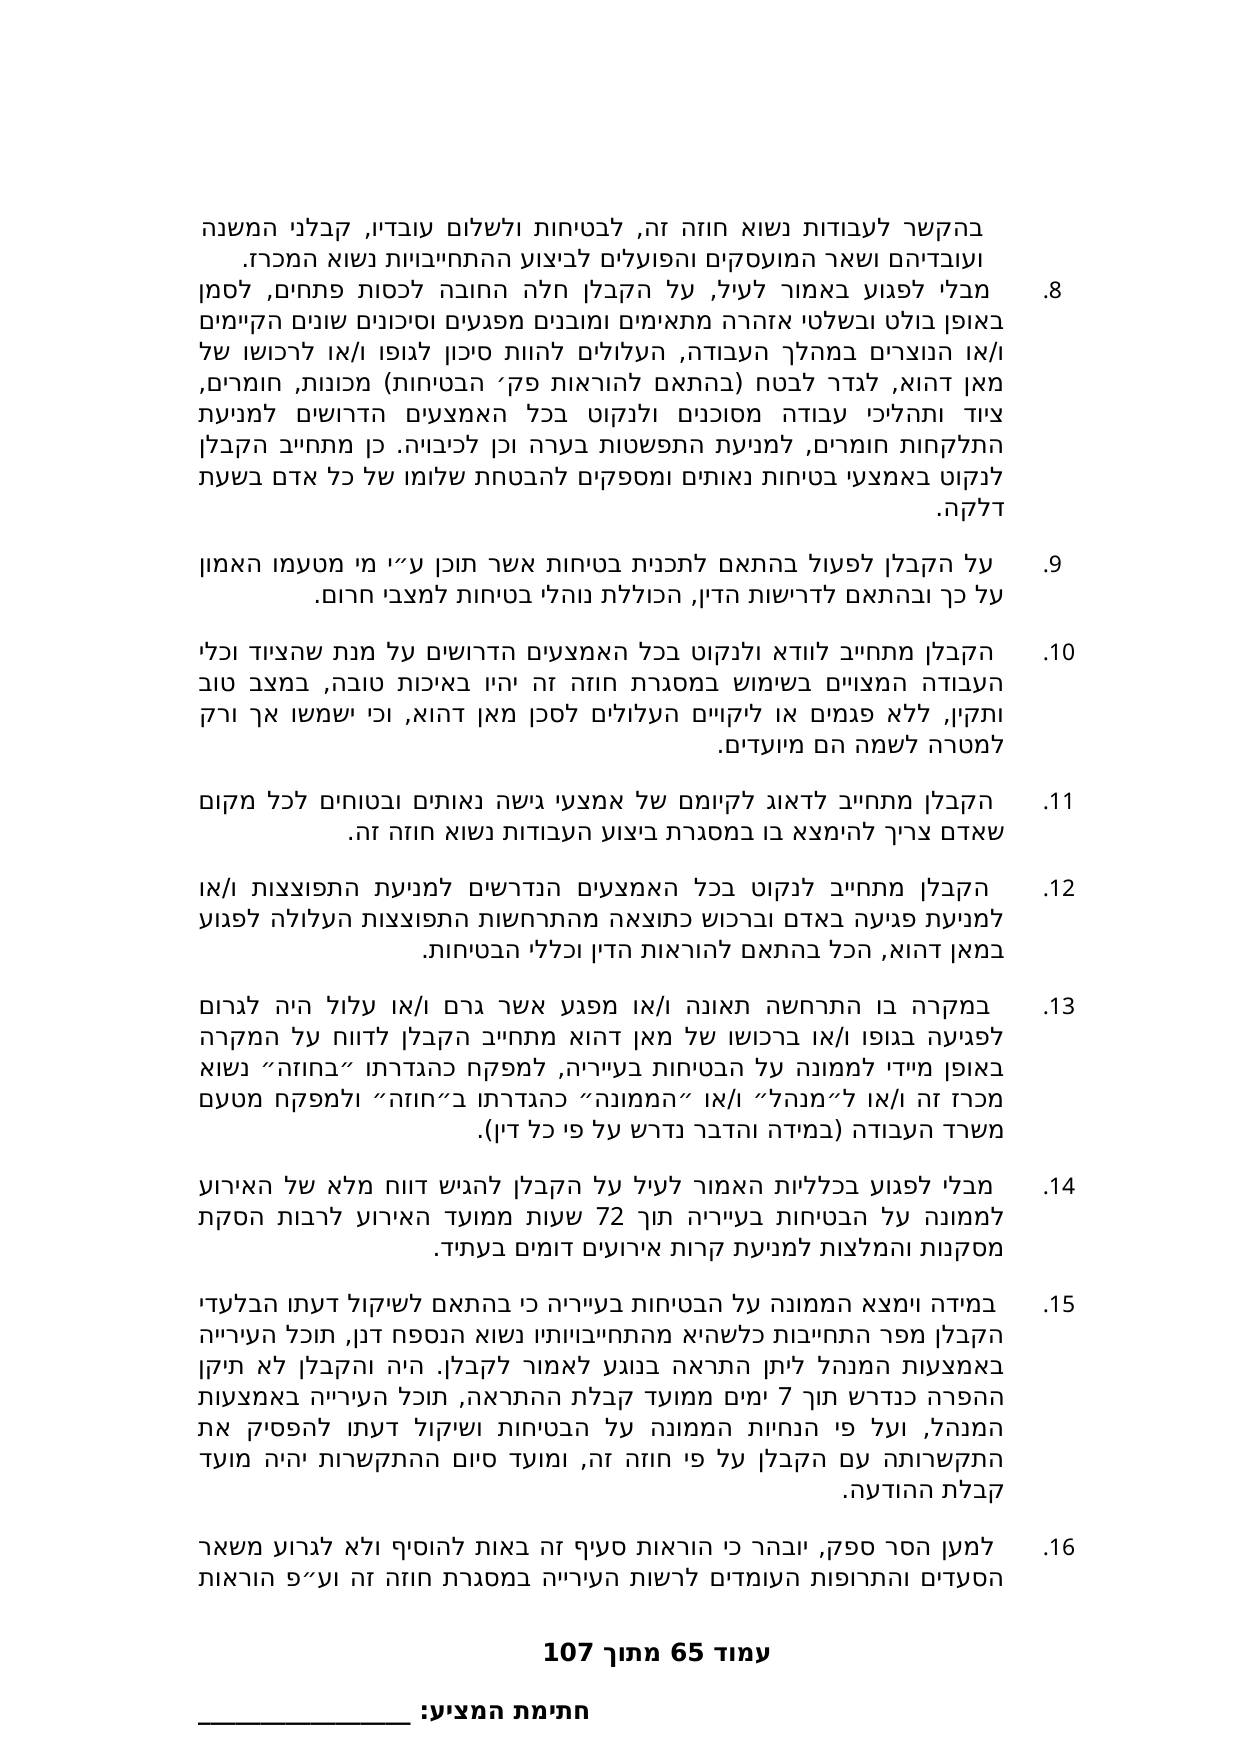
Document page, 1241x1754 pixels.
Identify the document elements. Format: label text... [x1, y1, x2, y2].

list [200, 212, 1022, 274]
list הקבלן מתחייב לנקוט בכל האמצעים הנדרשים למניעת התפוצצות ו/או למניעת פגיעה באדם וברכוש כתוצאה מהתרחשות התפוצצות העלולה לפגוע במאן דהוא, הכל בהתאם להוראות הדין וכללי הבטיחות. [198, 871, 1043, 964]
list במידה וימצא הממונה על הבטיחות בעייריה כי בהתאם לשיקול דעתו הבלעדי הקבלן מפר התחייבות כלשהיא מהתחייבויותיו נשוא הנספח דנן, תוכל העירייה באמצעות המנהל ליתן התראה בנוגע לאמור לקבלן. היה והקבלן לא תיקן ההפרה כנדרש תוך 7 ימים ממועד קבלת ההתראה, תוכל העירייה באמצעות המנהל, ועל פי הנחיות הממונה על הבטיחות ושיקול דעתו להפסיק את התקשרותה עם הקבלן על פי חוזה זה, ומועד סיום ההתקשרות יהיה מועד קבלת ההודעה. [198, 1288, 1043, 1505]
list על הקבלן לפעול בהתאם לתכנית בטיחות אשר תוכן ע״י מי מטעמו האמון על כך ובהתאם לדרישות הדין, הכוללת נוהלי בטיחות למצבי חרום. [198, 547, 1043, 610]
list הקבלן מתחייב לוודא ולנקוט בכל האמצעים הדרושים על מנת שהציוד וכלי העבודה המצויים בשימוש במסגרת חוזה זה יהיו באיכות טובה, במצב טוב ותקין, ללא פגמים או ליקויים העלולים לסכן מאן דהוא, וכי ישמשו אך ורק למטרה לשמה הם מיועדים. [198, 635, 1043, 759]
list במקרה בו התרחשה תאונה ו/או מפגע אשר גרם ו/או עלול היה לגרום לפגיעה בגופו ו/או ברכושו של מאן דהוא מתחייב הקבלן לדווח על המקרה באופן מיידי לממונה על הבטיחות בעייריה, למפקח כהגדרתו ״בחוזה״ נשוא מכרז זה ו/או ל״מנהל״ ו/או ״הממונה״ כהגדרתו ב״חוזה״ ולמפקח מטעם משרד העבודה (במידה והדבר נדרש על פי כל דין). [198, 989, 1043, 1145]
list מבלי לפגוע בכלליות האמור לעיל על הקבלן להגיש דווח מלא של האירוע לממונה על הבטיחות בעייריה תוך 72 שעות ממועד האירוע לרבות הסקת מסקנות והמלצות למניעת קרות אירועים דומים בעתיד. [198, 1170, 1043, 1263]
list הקבלן מתחייב לדאוג לקיומם של אמצעי גישה נאותים ובטוחים לכל מקום שאדם צריך להימצא בו במסגרת ביצוע העבודות נשוא חוזה זה. [198, 784, 1043, 846]
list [198, 1530, 1043, 1593]
list מבלי לפגוע באמור לעיל, על הקבלן חלה החובה לכסות פתחים, לסמן באופן בולט ובשלטי אזהרה מתאימים ומובנים מפגעים וסיכונים שונים הקיימים ו/או הנוצרים במהלך העבודה, העלולים להוות סיכון לגופו ו/או לרכושו של מאן דהוא, לגדר לבטח (בהתאם להוראות פק׳ הבטיחות) מכונות, חומרים, ציוד ותהליכי עבודה מסוכנים ולנקוט בכל האמצעים הדרושים למניעת התלקחות חומרים, למניעת התפשטות בערה וכן לכיבויה. כן מתחייב הקבלן לנקוט באמצעי בטיחות נאותים ומספקים להבטחת שלומו של כל אדם בשעת דלקה. [198, 274, 1043, 522]
